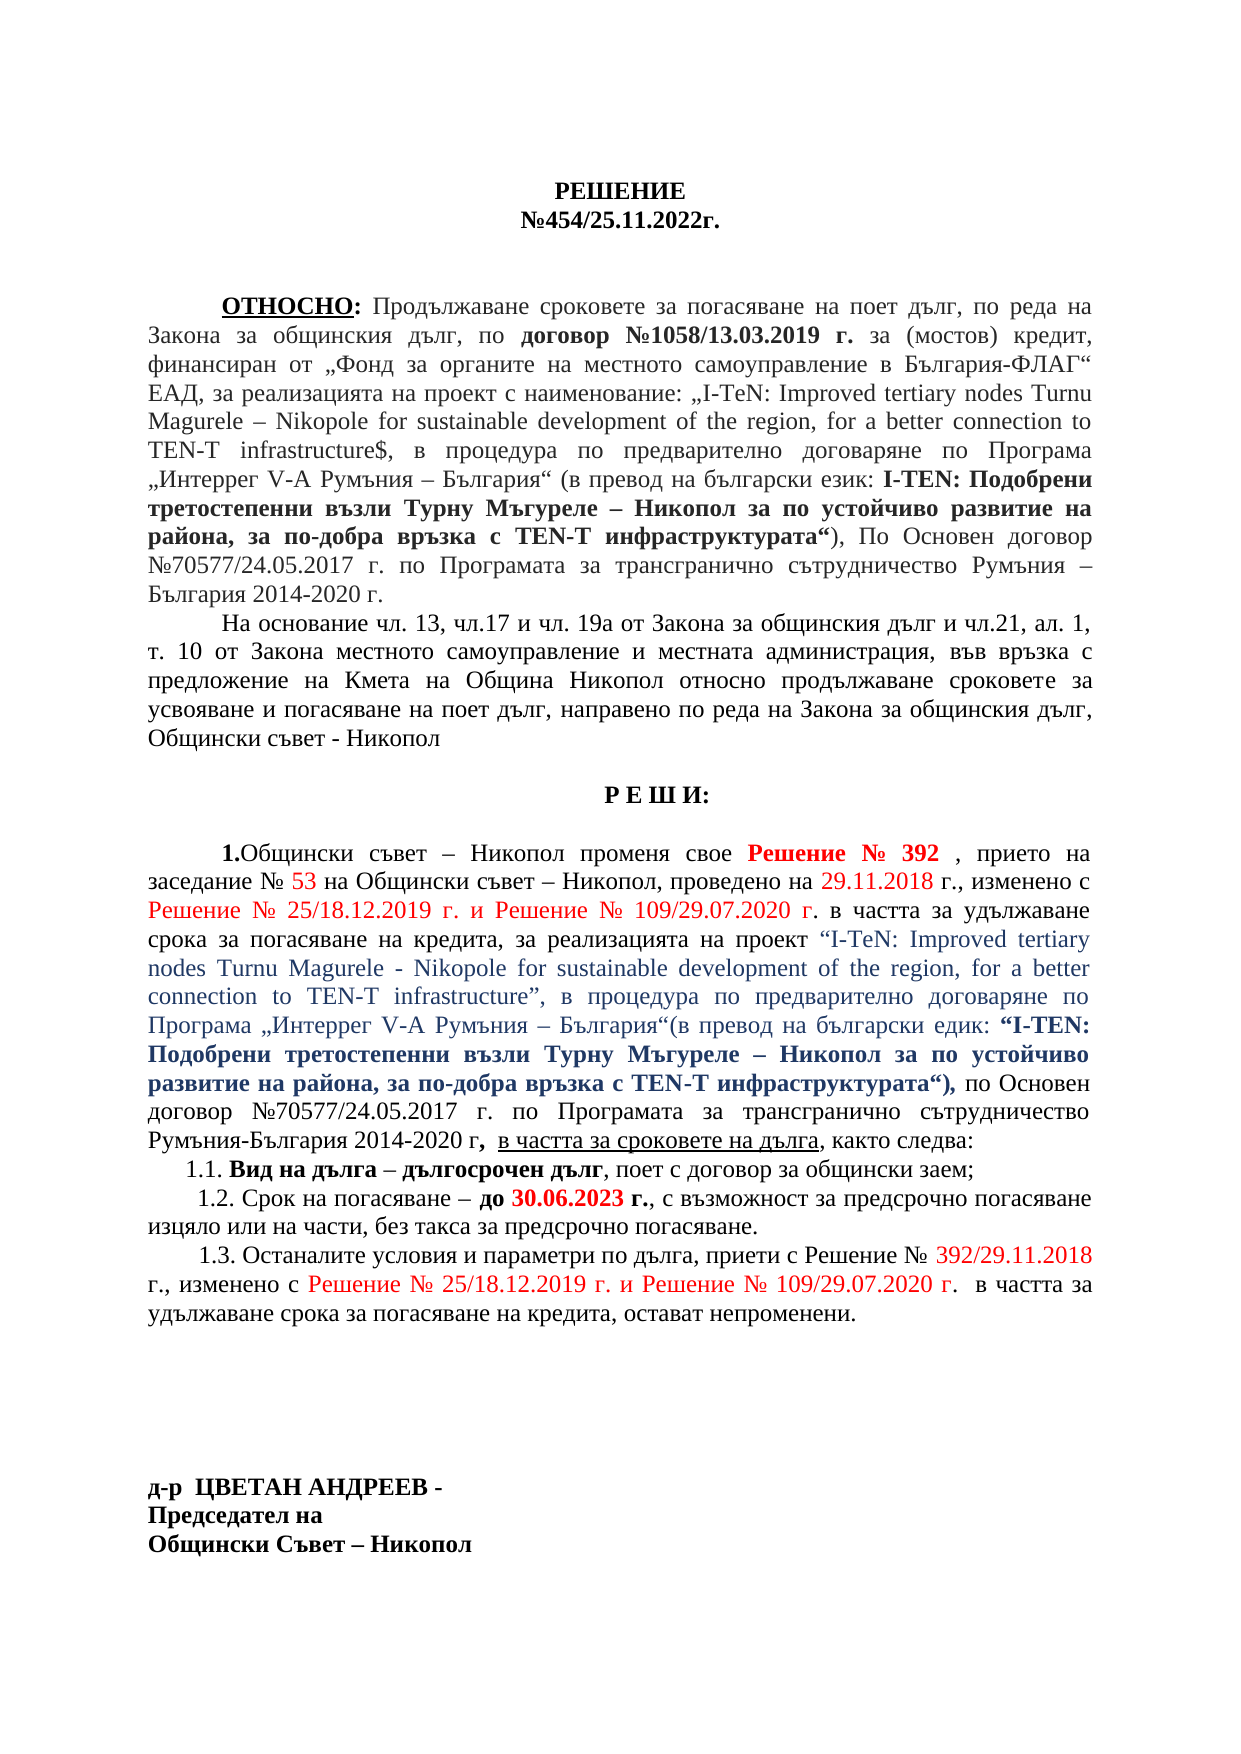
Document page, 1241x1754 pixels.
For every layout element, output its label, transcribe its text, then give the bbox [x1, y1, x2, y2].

text 1.Общински съвет – Никопол променя свое Решение № 392 , прието на заседание № 53 на Общински съвет – Никопол, проведено на 29.11.2018 г., изменено с Решение № 25/18.12.2019 г. и Решение № 109/29.07.2020 г. в частта за удължаване срока за погасяване на кредита, за реализацията на проект “I-TeN: Improved tertiary nodes Turnu Magurele - Nikopole for sustainable development of the region, for a better connection to TEN-T infrastructure”, в процедура по предварително договаряне по Програма „Интеррег V-A Румъния – България“(в превод на български едик: “I-TEN: Подобрени третостепенни възли Турну Мъгуреле – Никопол за по устойчиво развитие на района, за по-добра връзка с TEN-T инфраструктурата“), по Основен договор №70577/24.05.2017 г. по Програмата за трансгранично сътрудничество Румъния-България 2014-2020 г, в частта за сроковете на дълга, както следва: [148, 838, 1090, 1154]
text РЕШЕНИЕ [148, 176, 1093, 205]
text 1.1. Вид на дълга – дългосрочен дълг, поет с договор за общински заем; [148, 1154, 1093, 1183]
text На основание чл. 13, чл.17 и чл. 19а от Закона за общинския дълг и чл.21, ал. 1, т. 10 от Закона местното самоуправление и местната администрация, във връзка с предложение на Кмета на Община Никопол относно продължаване сроковете за усвояване и погасяване на поет дълг, направено по реда на Закона за общинския дълг, Общински съвет - Никопол [148, 608, 1093, 751]
text Общински Съвет – Никопол [148, 1529, 1093, 1558]
text №454/25.11.2022г. [148, 205, 1093, 234]
text ОТНОСНО: Продължаване сроковете за погасяване на поет дълг, по реда на Закона за общинския дълг, по договор №1058/13.03.2019 г. за (мостов) кредит, финансиран от „Фонд за органите на местното самоуправление в България-ФЛАГ“ ЕАД, за реализацията на проект с наименование: „I-TeN: Improved tertiary nodes Turnu Magurele – Nikopole for sustainable development of the region, for a better connection to TEN-T infrastructure$, в процедура по предварително договаряне по Програма „Интеррег V-A Румъния – България“ (в превод на български език: I-TЕN: Подобрени третостепенни възли Турну Мъгуреле – Никопол за по устойчиво развитие на района, за по-добра връзка с TEN-T инфраструктурата“), По Основен договор №70577/24.05.2017 г. по Програмата за трансгранично сътрудничество Румъния – България 2014-2020 г. [148, 291, 1093, 608]
text Председател на [148, 1501, 1093, 1529]
text 1.2. Срок на погасяване – до 30.06.2023 г., с възможност за предсрочно погасяване изцяло или на части, без такса за предсрочно погасяване. [148, 1183, 1093, 1240]
text Р Е Ш И: [148, 780, 1093, 809]
text 1.3. Останалите условия и параметри по дълга, приети с Решение № 392/29.11.2018 г., изменено с Решение № 25/18.12.2019 г. и Решение № 109/29.07.2020 г. в частта за удължаване срока за погасяване на кредита, остават непроменени. [148, 1240, 1093, 1326]
text д-р ЦВЕТАН АНДРЕЕВ - [148, 1472, 1093, 1501]
